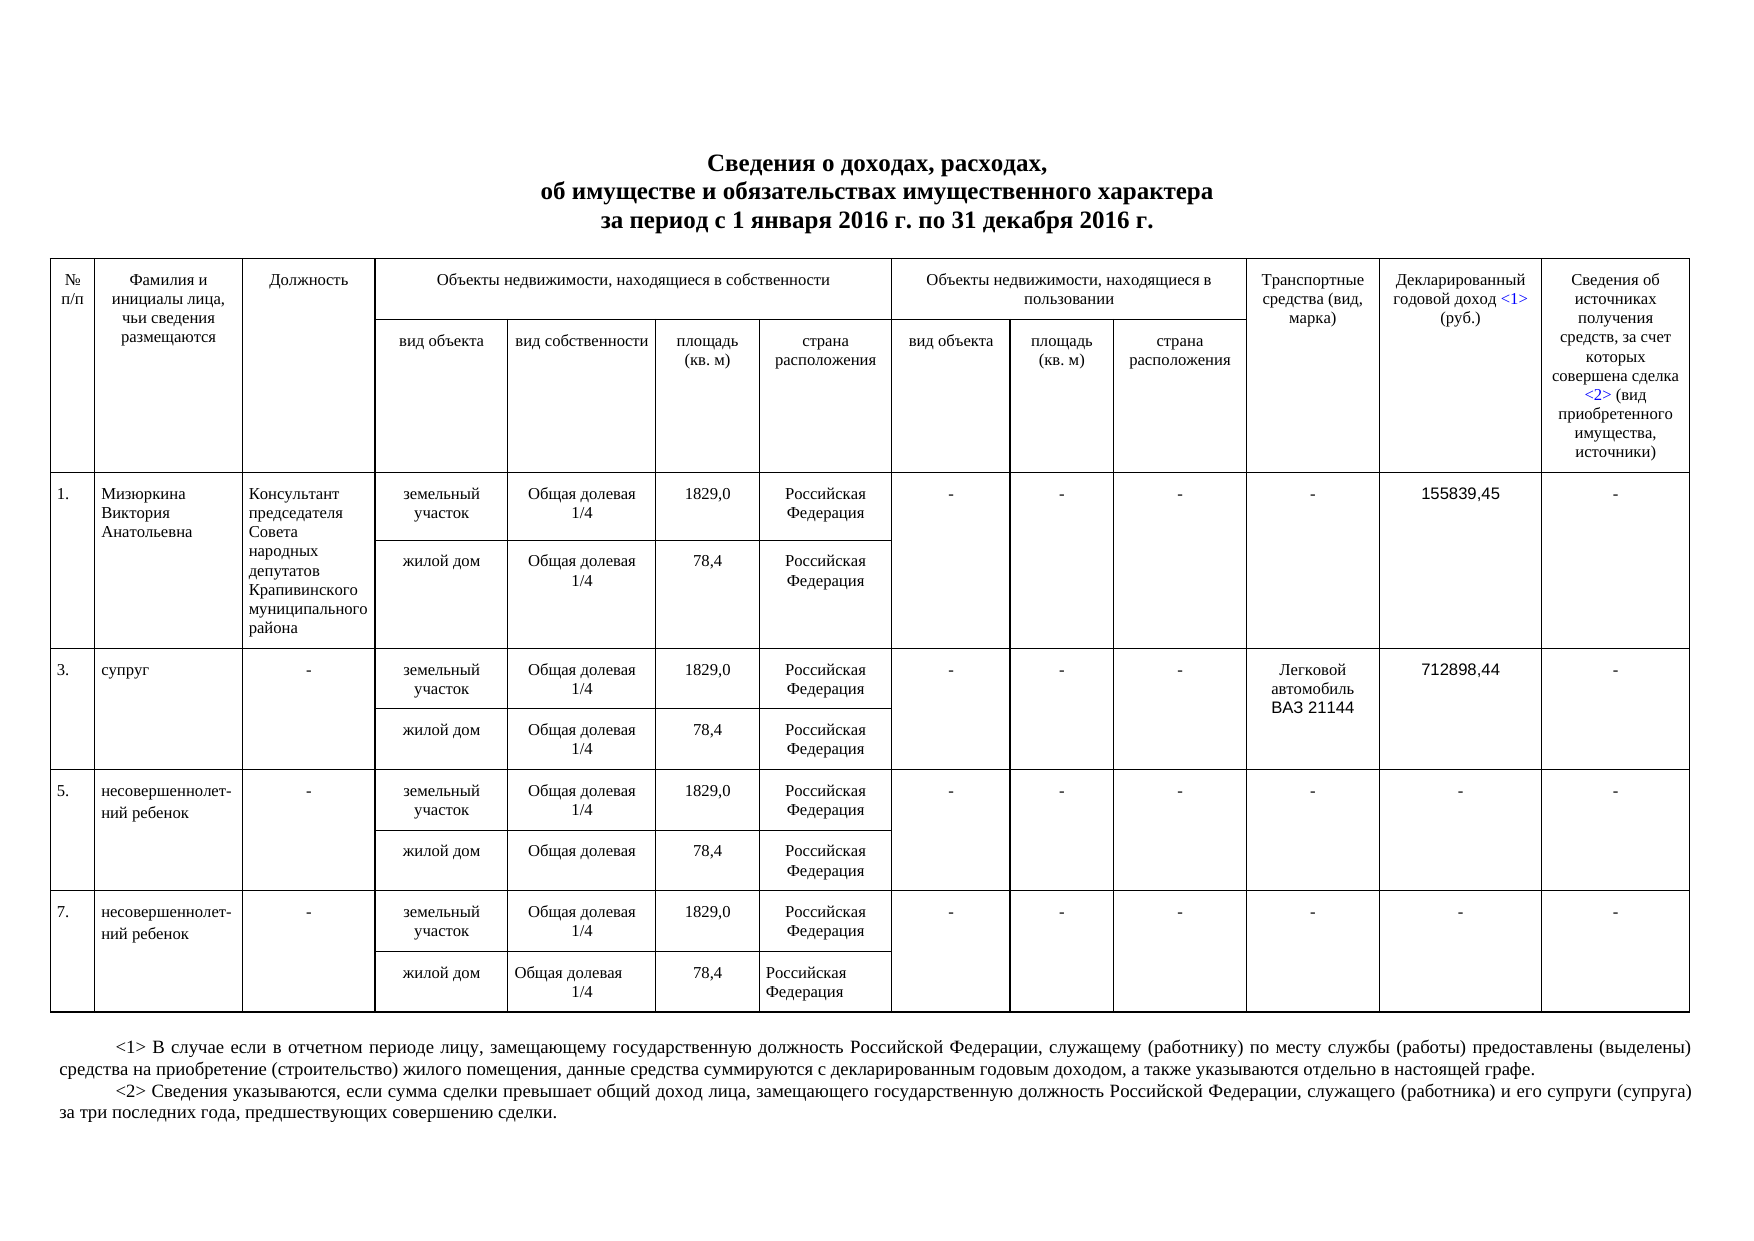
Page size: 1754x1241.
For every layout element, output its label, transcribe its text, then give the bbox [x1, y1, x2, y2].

text об имуществе и обязательствах имущественного характера [59, 176, 1695, 205]
table_cell жилой дом [376, 541, 507, 648]
table_cell 78,4 [656, 952, 759, 1011]
table_cell 78,4 [656, 541, 759, 648]
table_cell - [1247, 891, 1379, 1011]
table_cell вид объекта [892, 320, 1009, 472]
table_cell [51, 649, 94, 769]
table_cell Российская Федерация [760, 891, 891, 951]
table_cell жилой дом [376, 709, 507, 769]
table_cell - [243, 649, 374, 769]
table_cell - [1011, 649, 1113, 769]
table_cell вид собственности [508, 320, 655, 472]
table_cell - [1542, 770, 1689, 890]
table_header Сведения об источниках получения средств, за счет которых совершена сделка <2> (вид приобретенного имущества, источники) [1542, 259, 1689, 472]
table_cell земельный участок [376, 649, 507, 708]
table_cell 1829,0 [656, 649, 759, 708]
table_cell Общая долевая 1/4 [508, 891, 655, 951]
table_cell Общая долевая [508, 831, 655, 890]
table_cell - [892, 891, 1009, 1011]
table_cell земельный участок [376, 891, 507, 951]
table_cell страна расположения [1114, 320, 1246, 472]
table_cell Российская Федерация [760, 541, 891, 648]
table_cell земельный участок [376, 473, 507, 539]
table_header Должность [243, 259, 374, 472]
table_cell площадь (кв. м) [656, 320, 759, 472]
table_cell Общая долевая 1/4 [508, 541, 655, 648]
table_cell 1829,0 [656, 891, 759, 951]
table_cell Общая долевая 1/4 [508, 473, 655, 539]
table_cell вид объекта [376, 320, 507, 472]
table_cell - [1114, 473, 1246, 648]
table_cell несовершеннолет-ний ребенок [95, 770, 242, 890]
table_header Фамилия и инициалы лица, чьи сведения размещаются [95, 259, 242, 472]
table_cell 78,4 [656, 709, 759, 769]
table_cell 712898,44 [1380, 649, 1541, 769]
table_header Декларированный годовой доход <1> (руб.) [1380, 259, 1541, 472]
table_cell 78,4 [656, 831, 759, 890]
table_header № п/п [51, 259, 94, 472]
table_header Транспортные средства (вид, марка) [1247, 259, 1379, 472]
table_cell - [1380, 891, 1541, 1011]
table_cell Российская Федерация [760, 473, 891, 539]
table_header Объекты недвижимости, находящиеся в пользовании [892, 259, 1246, 319]
table_cell жилой дом [376, 952, 507, 1011]
table_cell - [1542, 473, 1689, 648]
table_cell - [1114, 891, 1246, 1011]
table_cell земельный участок [376, 770, 507, 829]
table_cell Российская Федерация [760, 649, 891, 708]
table_cell супруг [95, 649, 242, 769]
table_cell - [243, 891, 374, 1011]
text <1> В случае если в отчетном периоде лицу, замещающему государственную должность Российской Федерации, служащему (работнику) по месту службы (работы) предоставлены (выделены) средства на приобретение (строительство) жилого помещения, данные средства суммируются с декларированным годовым доходом, а также указываются отдельно в настоящей графе. [59, 1036, 1695, 1079]
table_cell страна расположения [760, 320, 891, 472]
table_cell Российская Федерация [760, 770, 891, 829]
table_cell Российская Федерация [760, 709, 891, 769]
table_cell - [1247, 473, 1379, 648]
table_cell Российская Федерация [760, 952, 891, 1011]
table_cell - [1114, 649, 1246, 769]
table_cell Общая долевая 1/4 [508, 952, 655, 1011]
table_cell 1829,0 [656, 473, 759, 539]
table_cell Общая долевая 1/4 [508, 649, 655, 708]
table_cell - [1542, 891, 1689, 1011]
table_cell - [1011, 770, 1113, 890]
table_cell - [1380, 770, 1541, 890]
table_cell - [1542, 649, 1689, 769]
text <2> Сведения указываются, если сумма сделки превышает общий доход лица, замещающего государственную должность Российской Федерации, служащего (работника) и его супруги (супруга) за три последних года, предшествующих совершению сделки. [59, 1079, 1695, 1123]
table_cell - [1247, 770, 1379, 890]
table_cell Общая долевая 1/4 [508, 770, 655, 829]
table_cell - [243, 770, 374, 890]
table_cell Консультант председателя Совета народных депутатов Крапивинского муниципального района [243, 473, 374, 648]
table_header Объекты недвижимости, находящиеся в собственности [376, 259, 891, 319]
table_cell площадь (кв. м) [1011, 320, 1113, 472]
table_cell Общая долевая 1/4 [508, 709, 655, 769]
table_cell [51, 770, 94, 890]
table_cell 1829,0 [656, 770, 759, 829]
table_cell - [892, 770, 1009, 890]
table_cell Легковой автомобиль ВАЗ 21144 [1247, 649, 1379, 769]
table_cell Российская Федерация [760, 831, 891, 890]
table_cell - [1011, 891, 1113, 1011]
table_cell Мизюркина Виктория Анатольевна [95, 473, 242, 648]
table_cell - [892, 473, 1009, 648]
table_cell - [1114, 770, 1246, 890]
table_cell несовершеннолет-ний ребенок [95, 891, 242, 1011]
table_cell - [892, 649, 1009, 769]
table_cell 155839,45 [1380, 473, 1541, 648]
table_cell [51, 891, 94, 1011]
text Сведения о доходах, расходах, [59, 148, 1695, 176]
table_cell - [1011, 473, 1113, 648]
table_cell [51, 473, 94, 648]
text за период с 1 января 2016 г. по 31 декабря 2016 г. [59, 205, 1695, 234]
table_cell жилой дом [376, 831, 507, 890]
